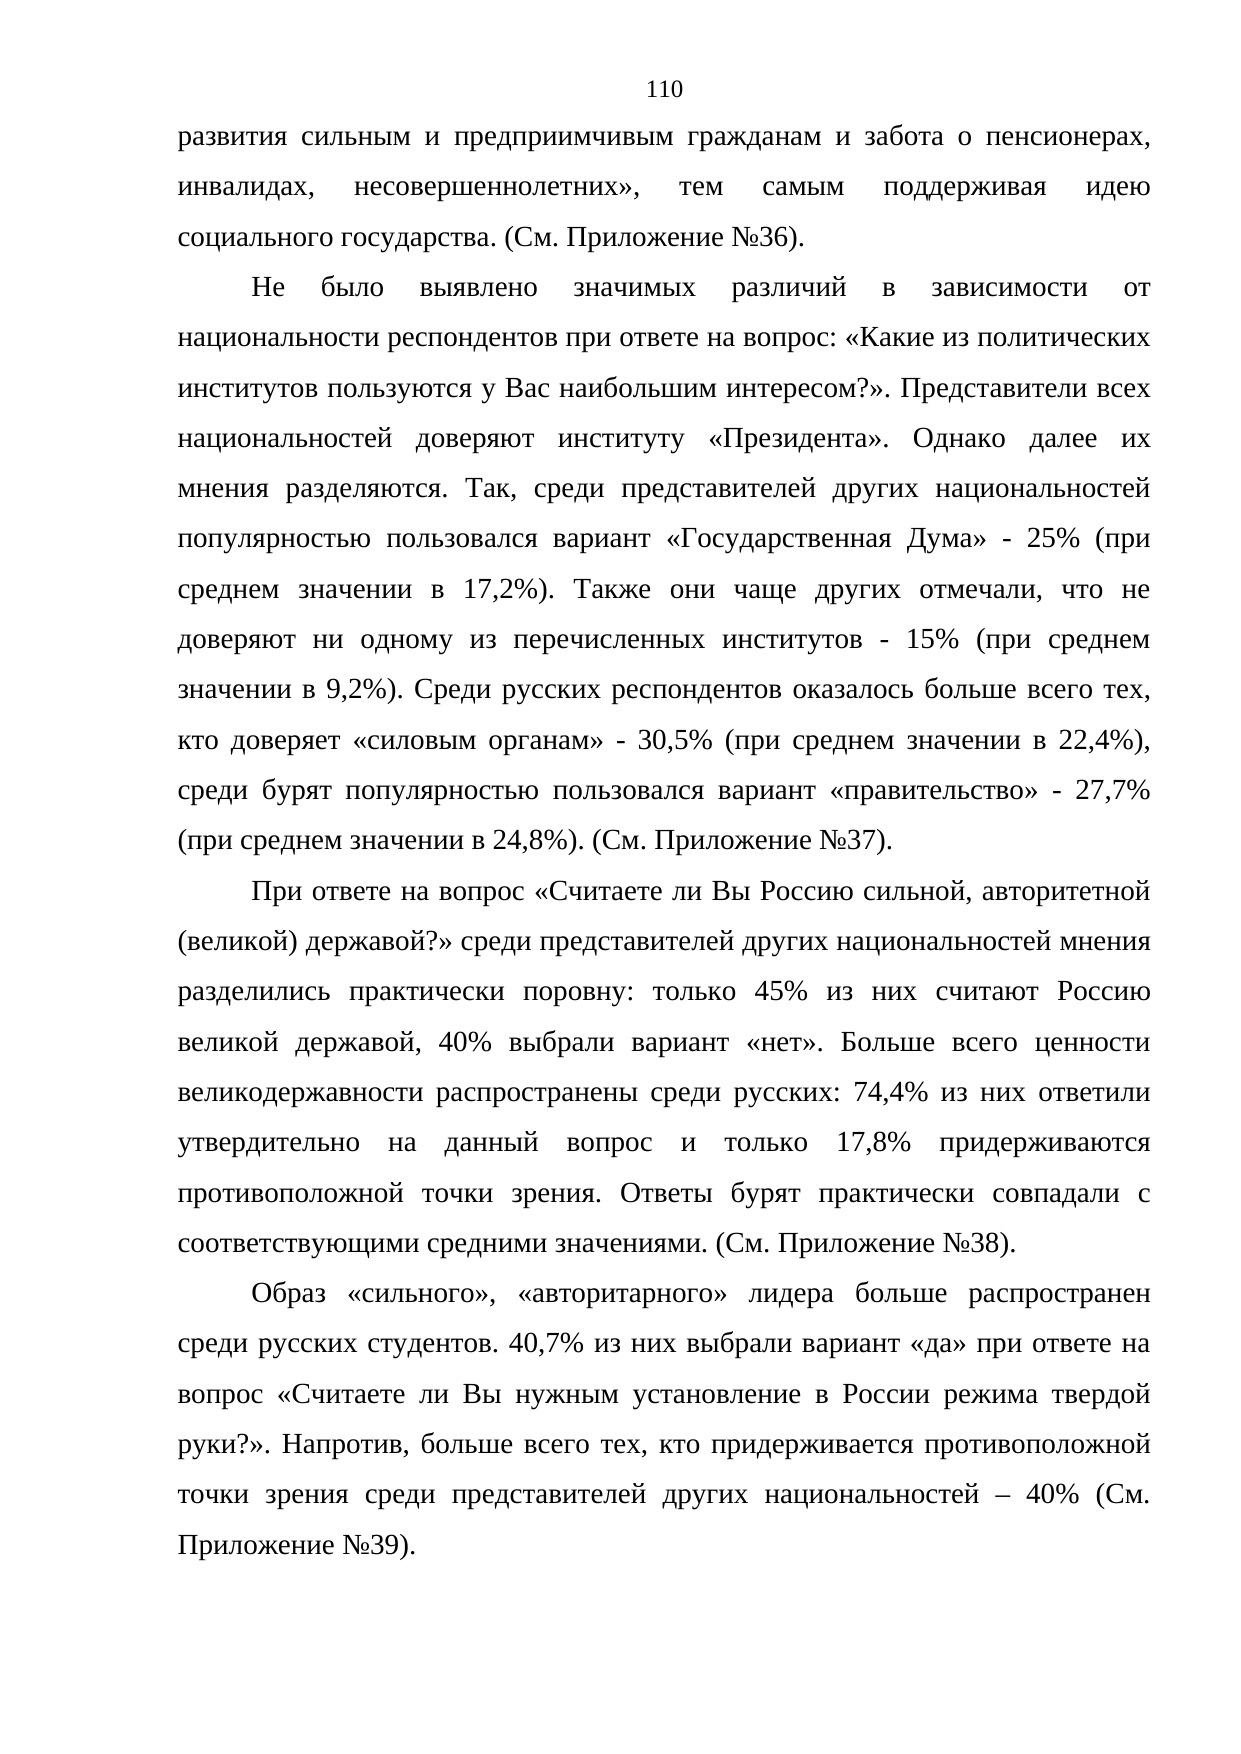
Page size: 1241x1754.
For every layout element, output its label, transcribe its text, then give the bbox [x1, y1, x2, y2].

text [177, 118, 1152, 252]
text Образ «сильного», «авторитарного» лидера больше распространен среди русских студентов. 40,7% из них выбрали вариант «да» при ответе на вопрос «Считаете ли Вы нужным установление в России режима твердой руки?». Напротив, больше всего тех, кто придерживается противоположной точки зрения среди представителей других национальностей – 40% (См. Приложение №39). [177, 1275, 1152, 1560]
text Не было выявлено значимых различий в зависимости от национальности респондентов при ответе на вопрос: «Какие из политических институтов пользуются у Вас наибольшим интересом?». Представители всех национальностей доверяют институту «Президента». Однако далее их мнения разделяются. Так, среди представителей других национальностей популярностью пользовался вариант «Государственная Дума» - 25% (при среднем значении в 17,2%). Также они чаще других отмечали, что не доверяют ни одному из перечисленных институтов - 15% (при среднем значении в 9,2%). Среди русских респондентов оказалось больше всего тех, кто доверяет «силовым органам» - 30,5% (при среднем значении в 22,4%), среди бурят популярностью пользовался вариант «правительство» - 27,7% (при среднем значении в 24,8%). (См. Приложение №37). [177, 269, 1152, 856]
text При ответе на вопрос «Считаете ли Вы Россию сильной, авторитетной (великой) державой?» среди представителей других национальностей мнения разделились практически поровну: только 45% из них считают Россию великой державой, 40% выбрали вариант «нет». Больше всего ценности великодержавности распространены среди русских: 74,4% из них ответили утвердительно на данный вопрос и только 17,8% придерживаются противоположной точки зрения. Ответы бурят практически совпадали с соответствующими средними значениями. (См. Приложение №38). [177, 873, 1152, 1258]
